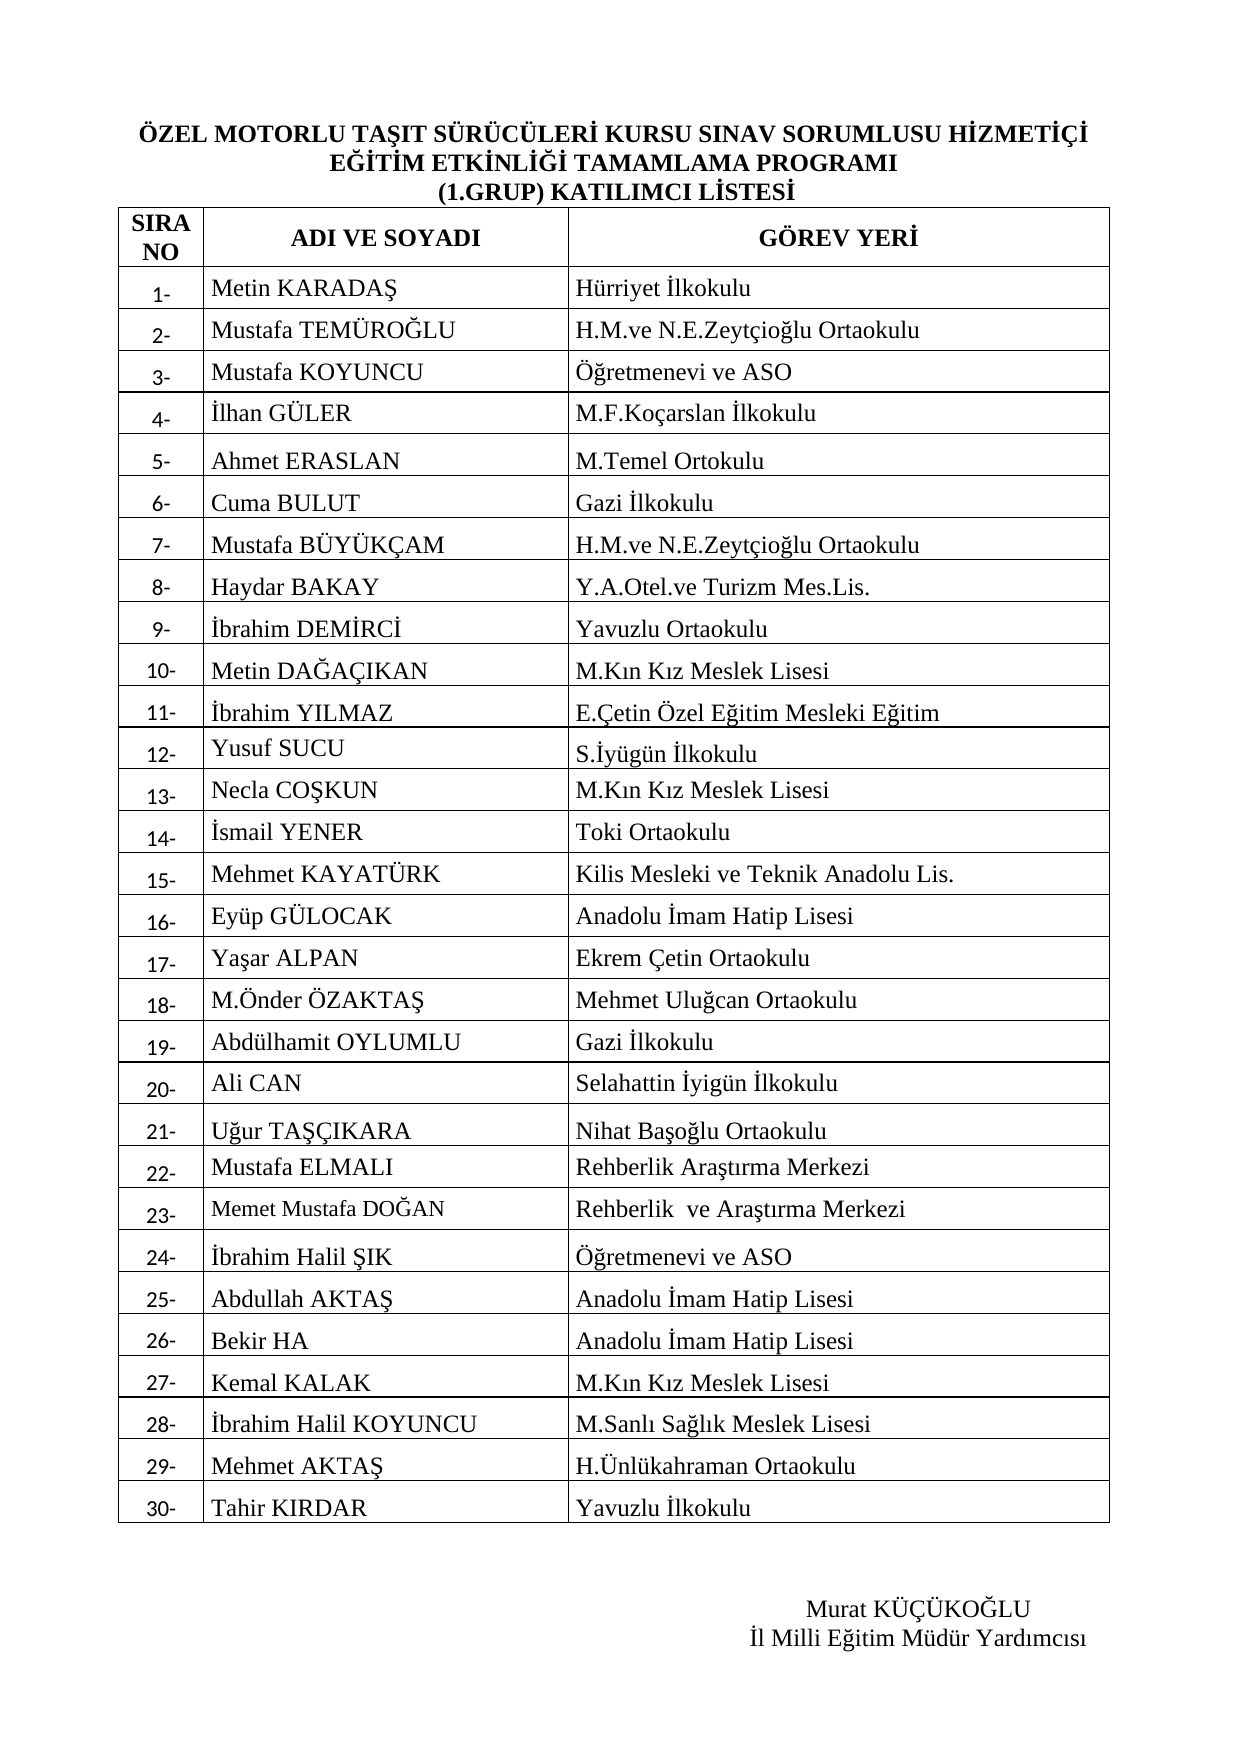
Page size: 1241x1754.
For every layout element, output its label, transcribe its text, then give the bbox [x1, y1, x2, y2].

table_cell Öğretmenevi ve ASO [569, 351, 1109, 391]
table_header ÖZEL MOTORLU TAŞIT SÜRÜCÜLERİ KURSU SINAV SORUMLUSU HİZMETİÇİ EĞİTİM ETKİNLİĞİ TAMAMLAMA PROGRAMI (1.GRUP) KATILIMCI LİSTESİ [118, 118, 1109, 207]
table_cell Abdülhamit OYLUMLU [204, 1021, 568, 1061]
table_cell 6- [119, 476, 203, 517]
table_cell Ahmet ERASLAN [204, 434, 568, 475]
table_cell 30- [119, 1481, 203, 1522]
table_cell M.Kın Kız Meslek Lisesi [569, 644, 1109, 684]
table_cell M.Temel Ortokulu [569, 434, 1109, 475]
table_cell 16- [119, 895, 203, 936]
table_cell E.Çetin Özel Eğitim Mesleki Eğitim [569, 686, 1109, 726]
table_cell Necla COŞKUN [204, 769, 568, 810]
table_cell Öğretmenevi ve ASO [569, 1230, 1109, 1271]
table_cell Y.A.Otel.ve Turizm Mes.Lis. [569, 560, 1109, 601]
table_cell 17- [119, 937, 203, 978]
table_cell 4- [119, 393, 203, 433]
table_cell Rehberlik ve Araştırma Merkezi [569, 1188, 1109, 1229]
table_cell Mehmet AKTAŞ [204, 1439, 568, 1480]
table_cell Toki Ortaokulu [569, 811, 1109, 852]
table_cell İbrahim Halil KOYUNCU [204, 1398, 568, 1438]
table_cell ADI VE SOYADI [204, 208, 568, 266]
table_cell 22- [119, 1146, 203, 1187]
table_cell Memet Mustafa DOĞAN [204, 1188, 568, 1229]
table_cell 13- [119, 769, 203, 810]
table_cell İbrahim Halil ŞIK [204, 1230, 568, 1271]
table_cell 7- [119, 518, 203, 559]
table_cell 29- [119, 1439, 203, 1480]
table_cell Metin DAĞAÇIKAN [204, 644, 568, 684]
table_cell GÖREV YERİ [569, 208, 1109, 266]
table_cell Selahattin İyigün İlkokulu [569, 1063, 1109, 1103]
table_cell Tahir KIRDAR [204, 1481, 568, 1522]
table_cell Eyüp GÜLOCAK [204, 895, 568, 936]
table_cell Yusuf SUCU [204, 728, 568, 768]
table_cell M.Önder ÖZAKTAŞ [204, 979, 568, 1019]
table_cell Metin KARADAŞ [204, 267, 568, 308]
table_cell H.M.ve N.E.Zeytçioğlu Ortaokulu [569, 518, 1109, 559]
table_cell Rehberlik Araştırma Merkezi [569, 1146, 1109, 1187]
table_cell Nihat Başoğlu Ortaokulu [569, 1104, 1109, 1145]
table_cell Gazi İlkokulu [569, 476, 1109, 517]
table_cell M.Kın Kız Meslek Lisesi [569, 769, 1109, 810]
table_cell 23- [119, 1188, 203, 1229]
table_cell Mehmet Uluğcan Ortaokulu [569, 979, 1109, 1019]
table_cell 14- [119, 811, 203, 852]
table_cell 27- [119, 1356, 203, 1396]
table_cell H.Ünlükahraman Ortaokulu [569, 1439, 1109, 1480]
table_cell 10- [119, 644, 203, 684]
table_cell Mehmet KAYATÜRK [204, 853, 568, 894]
table_cell 12- [119, 728, 203, 768]
table_cell Kemal KALAK [204, 1356, 568, 1396]
table_cell Gazi İlkokulu [569, 1021, 1109, 1061]
table_cell 3- [119, 351, 203, 391]
table_cell İsmail YENER [204, 811, 568, 852]
table_cell Anadolu İmam Hatip Lisesi [569, 1314, 1109, 1354]
table_cell İlhan GÜLER [204, 393, 568, 433]
table_cell Abdullah AKTAŞ [204, 1272, 568, 1313]
table_cell Uğur TAŞÇIKARA [204, 1104, 568, 1145]
table_cell 28- [119, 1398, 203, 1438]
table_cell 2- [119, 309, 203, 349]
table_cell Hürriyet İlkokulu [569, 267, 1109, 308]
table_cell 24- [119, 1230, 203, 1271]
table_cell H.M.ve N.E.Zeytçioğlu Ortaokulu [569, 309, 1109, 349]
table_cell 8- [119, 560, 203, 601]
table_cell 21- [119, 1104, 203, 1145]
table_cell SIRA NO [119, 208, 203, 266]
table_cell Mustafa TEMÜROĞLU [204, 309, 568, 349]
table_cell Haydar BAKAY [204, 560, 568, 601]
table_cell Mustafa ELMALI [204, 1146, 568, 1187]
table_cell Ali CAN [204, 1063, 568, 1103]
table_cell Yavuzlu İlkokulu [569, 1481, 1109, 1522]
table_cell M.Kın Kız Meslek Lisesi [569, 1356, 1109, 1396]
table_cell Bekir HA [204, 1314, 568, 1354]
table_cell Anadolu İmam Hatip Lisesi [569, 895, 1109, 936]
table_cell S.İyügün İlkokulu [569, 728, 1109, 768]
table_cell Cuma BULUT [204, 476, 568, 517]
table_cell Yaşar ALPAN [204, 937, 568, 978]
table_cell M.F.Koçarslan İlkokulu [569, 393, 1109, 433]
table_cell 20- [119, 1063, 203, 1103]
table_cell 19- [119, 1021, 203, 1061]
table_cell Ekrem Çetin Ortaokulu [569, 937, 1109, 978]
table_cell Kilis Mesleki ve Teknik Anadolu Lis. [569, 853, 1109, 894]
table_cell 18- [119, 979, 203, 1019]
table_cell Anadolu İmam Hatip Lisesi [569, 1272, 1109, 1313]
table_cell İbrahim DEMİRCİ [204, 602, 568, 643]
table_cell İbrahim YILMAZ [204, 686, 568, 726]
table_cell 26- [119, 1314, 203, 1354]
table_cell Mustafa BÜYÜKÇAM [204, 518, 568, 559]
table_cell 11- [119, 686, 203, 726]
table_cell 25- [119, 1272, 203, 1313]
table_cell 5- [119, 434, 203, 475]
table_cell Yavuzlu Ortaokulu [569, 602, 1109, 643]
table_cell 15- [119, 853, 203, 894]
table_cell 1- [119, 267, 203, 308]
table_cell 9- [119, 602, 203, 643]
table_cell M.Sanlı Sağlık Meslek Lisesi [569, 1398, 1109, 1438]
table_cell Mustafa KOYUNCU [204, 351, 568, 391]
